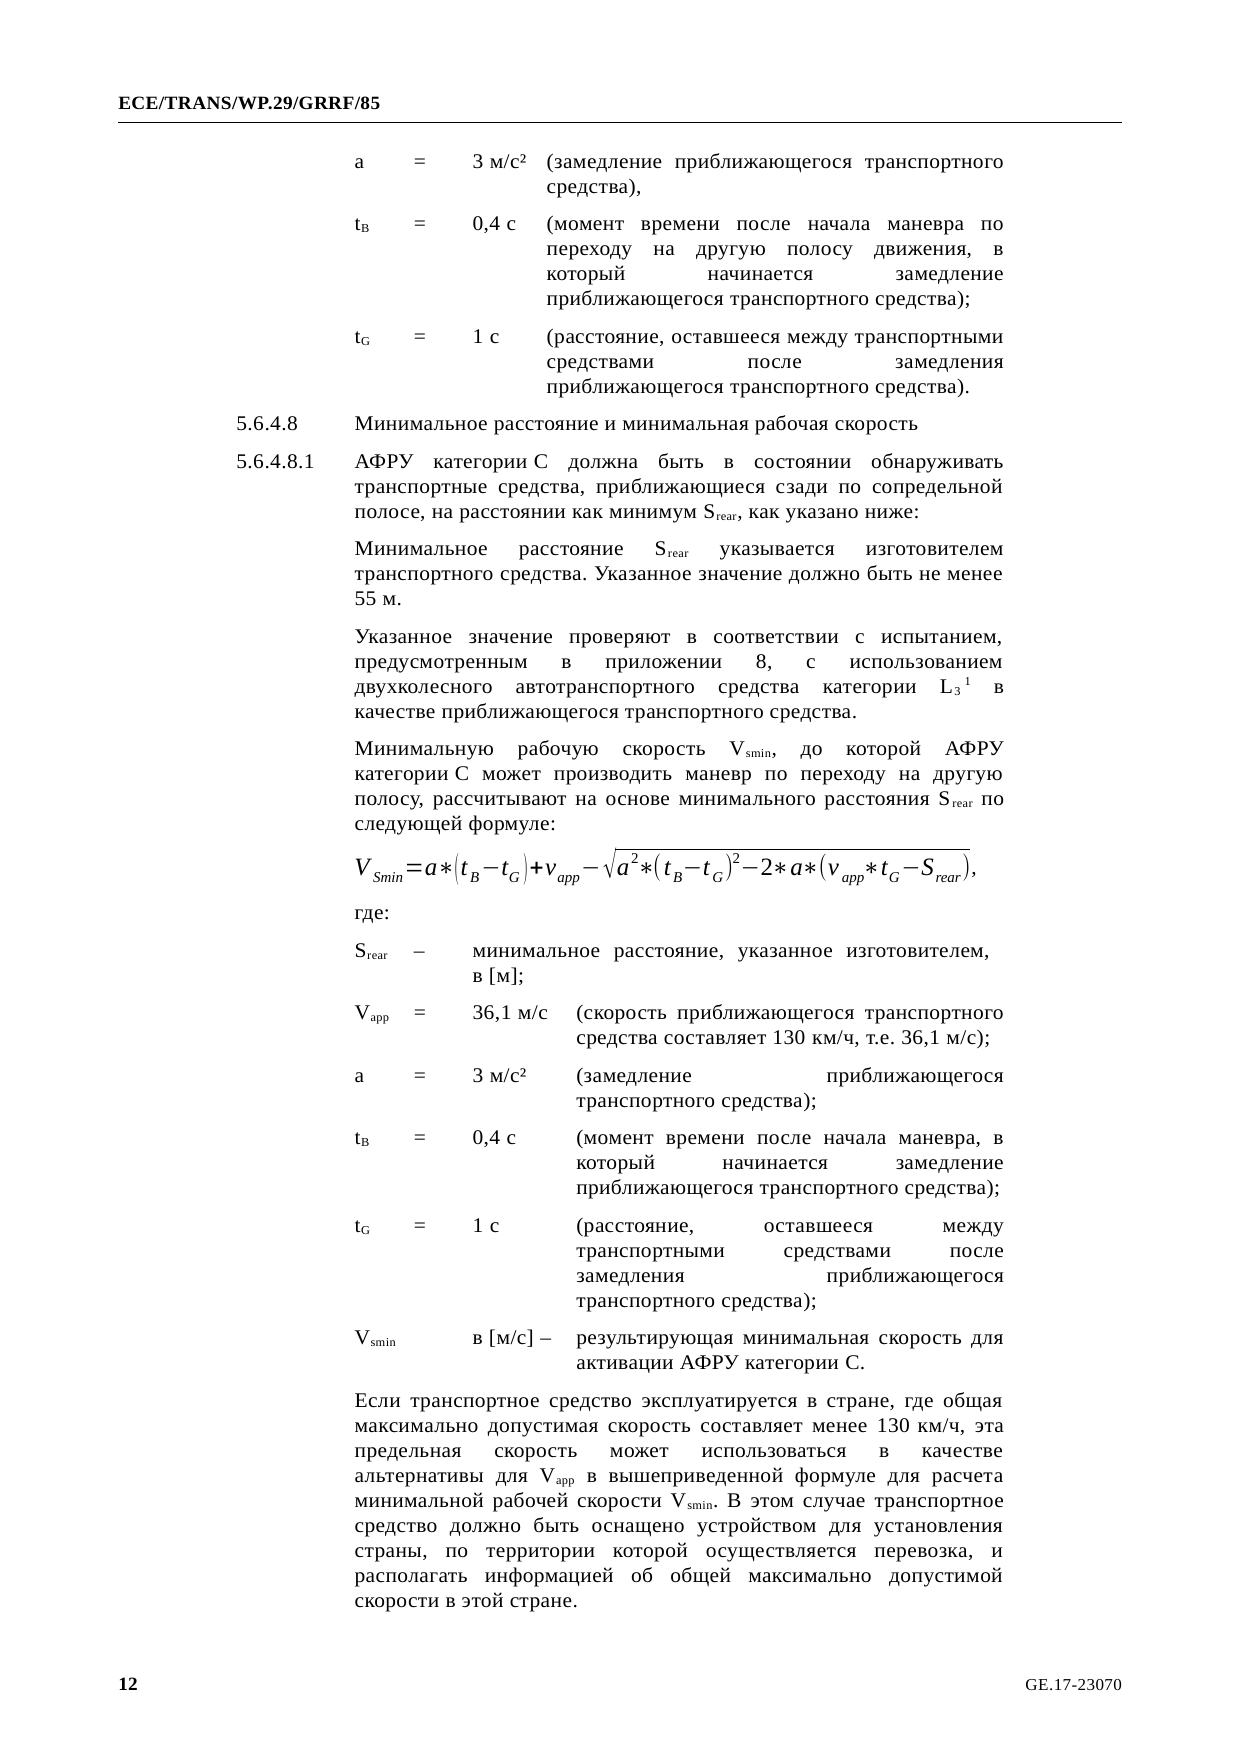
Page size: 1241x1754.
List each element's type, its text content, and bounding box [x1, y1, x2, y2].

text Минимальное расстояние Srear указывается изготовителем транспортного средства. Указанное значение должно быть не менее 55 м. [236, 535, 1004, 610]
text a = 3 м/с² (замедление приближающегося транспортного средства); [354, 1062, 1004, 1112]
text Если транспортное средство эксплуатируется в стране, где общая максимально допустимая скорость составляет менее 130 км/ч, эта предельная скорость может использоваться в качестве альтернативы для Vapp в вышеприведенной формуле для расчета минимальной рабочей скорости Vsmin. В этом случае транспортное средство должно быть оснащено устройством для установления страны, по территории которой осуществляется перевозка, и располагать информацией об общей максимально допустимой скорости в этой стране. [236, 1387, 1004, 1612]
text tG = 1 с (расстояние, оставшееся между транспортными средствами после замедления приближающегося транспортного средства); [354, 1212, 1004, 1312]
text tB = 0,4 с (момент времени после начала маневра по переходу на другую полосу движения, в который начинается замедление приближающегося транспортного средства); [236, 210, 1004, 310]
text , [354, 848, 1063, 887]
text где: [354, 899, 1004, 924]
text tG = 1 с (расстояние, оставшееся между транспортными средствами после замедления приближающегося транспортного средства). [236, 323, 1004, 398]
text Минимальную рабочую скорость Vsmin, до которой АФРУ категории С может производить маневр по переходу на другую полосу, рассчитывают на основе минимального расстояния Srear по следующей формуле: [236, 735, 1004, 835]
text Srear – минимальное расстояние, указанное изготовителем, в [м]; [354, 937, 1004, 987]
text 5.6.4.8.1 АФРУ категории C должна быть в состоянии обнаруживать транспортные средства, приближающиеся сзади по сопредельной полосе, на расстоянии как минимум Srear, как указано ниже: [236, 448, 1004, 523]
text tB = 0,4 с (момент времени после начала маневра, в который начинается замедление приближающегося транспортного средства); [354, 1124, 1004, 1199]
text a = 3 м/с² (замедление приближающегося транспортного средства), [236, 148, 1004, 198]
text Указанное значение проверяют в соответствии с испытанием, предусмотренным в приложении 8, с использованием двухколесного автотранспортного средства категории L3 1 в качестве приближающегося транспортного средства. [236, 623, 1004, 723]
text Vsmin в [м/с] – результирующая минимальная скорость для активации АФРУ категории C. [354, 1324, 1004, 1374]
text 5.6.4.8 Минимальное расстояние и минимальная рабочая скорость [236, 410, 1004, 435]
text Vapp = 36,1 м/с (скорость приближающегося транспортного средства составляет 130 км/ч, т.е. 36,1 м/с); [354, 999, 1004, 1049]
